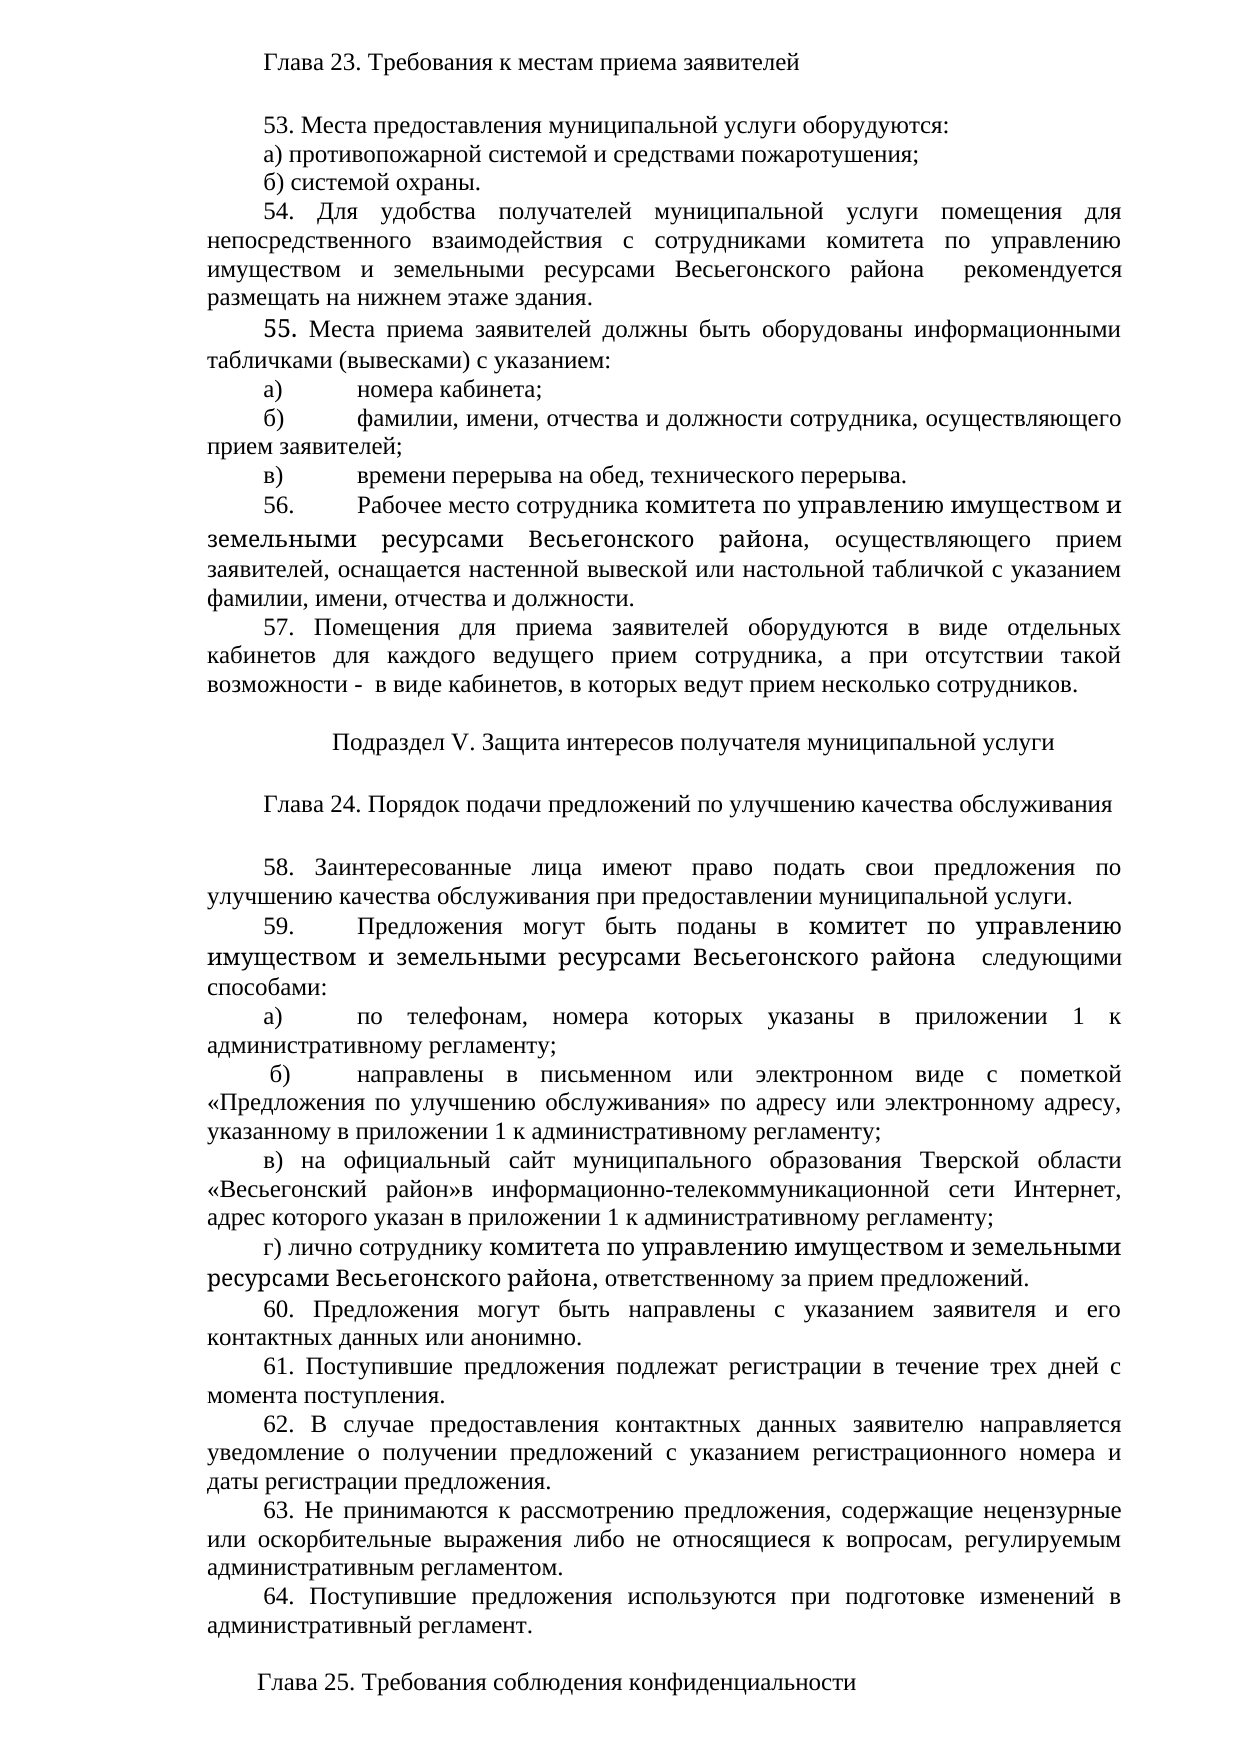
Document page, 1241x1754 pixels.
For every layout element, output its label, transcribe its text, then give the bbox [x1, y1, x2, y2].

text Глава 24. Порядок подачи предложений по улучшению качества обслуживания [207, 789, 1122, 818]
text б) фамилии, имени, отчества и должности сотрудника, осуществляющего прием заявителей; [207, 403, 1122, 460]
text в) на официальный сайт муниципального образования Тверской области «Весьегонский район»в информационно-телекоммуникационной сети Интернет, адрес которого указан в приложении 1 к административному регламенту; [207, 1145, 1122, 1231]
text 56. Рабочее место сотрудника комитета по управлению имуществом и земельными ресурсами Весьегонского района, осуществляющего прием заявителей, оснащается настенной вывеской или настольной табличкой с указанием фамилии, имени, отчества и должности. [207, 489, 1122, 612]
text б) системой охраны. [207, 167, 1122, 196]
text 61. Поступившие предложения подлежат регистрации в течение трех дней с момента поступления. [207, 1351, 1122, 1409]
text 58. Заинтересованные лица имеют право подать свои предложения по улучшению качества обслуживания при предоставлении муниципальной услуги. [207, 852, 1122, 910]
text 62. В случае предоставления контактных данных заявителю направляется уведомление о получении предложений с указанием регистрационного номера и даты регистрации предложения. [207, 1409, 1122, 1495]
text 55. Места приема заявителей должны быть оборудованы информационными табличками (вывесками) с указанием: [207, 311, 1122, 374]
text 63. Не принимаются к рассмотрению предложения, содержащие нецензурные или оскорбительные выражения либо не относящиеся к вопросам, регулируемым административным регламентом. [207, 1495, 1122, 1581]
text Подраздел V. Защита интересов получателя муниципальной услуги [207, 727, 1122, 756]
text а) противопожарной системой и средствами пожаротушения; [207, 139, 1122, 167]
text б) направлены в письменном или электронном виде с пометкой «Предложения по улучшению обслуживания» по адресу или электронному адресу, указанному в приложении 1 к административному регламенту; [207, 1059, 1122, 1145]
text г) лично сотруднику комитета по управлению имуществом и земельными ресурсами Весьегонского района, ответственному за прием предложений. [207, 1231, 1122, 1294]
text а) номера кабинета; [207, 374, 1122, 403]
text Глава 25. Требования соблюдения конфиденциальности [207, 1667, 1122, 1696]
text в) времени перерыва на обед, технического перерыва. [207, 460, 1122, 489]
text Глава 23. Требования к местам приема заявителей [207, 47, 1122, 76]
text 57. Помещения для приема заявителей оборудуются в виде отдельных кабинетов для каждого ведущего прием сотрудника, а при отсутствии такой возможности - в виде кабинетов, в которых ведут прием несколько сотрудников. [207, 612, 1122, 698]
text 59. Предложения могут быть поданы в комитет по управлению имуществом и земельными ресурсами Весьегонского района следующими способами: [207, 910, 1122, 1001]
text 53. Места предоставления муниципальной услуги оборудуются: [207, 110, 1122, 139]
text 60. Предложения могут быть направлены с указанием заявителя и его контактных данных или анонимно. [207, 1294, 1122, 1351]
text а) по телефонам, номера которых указаны в приложении 1 к административному регламенту; [207, 1001, 1122, 1059]
text 54. Для удобства получателей муниципальной услуги помещения для непосредственного взаимодействия с сотрудниками комитета по управлению имуществом и земельными ресурсами Весьегонского района рекомендуется размещать на нижнем этаже здания. [207, 196, 1122, 311]
text 64. Поступившие предложения используются при подготовке изменений в административный регламент. [207, 1581, 1122, 1639]
